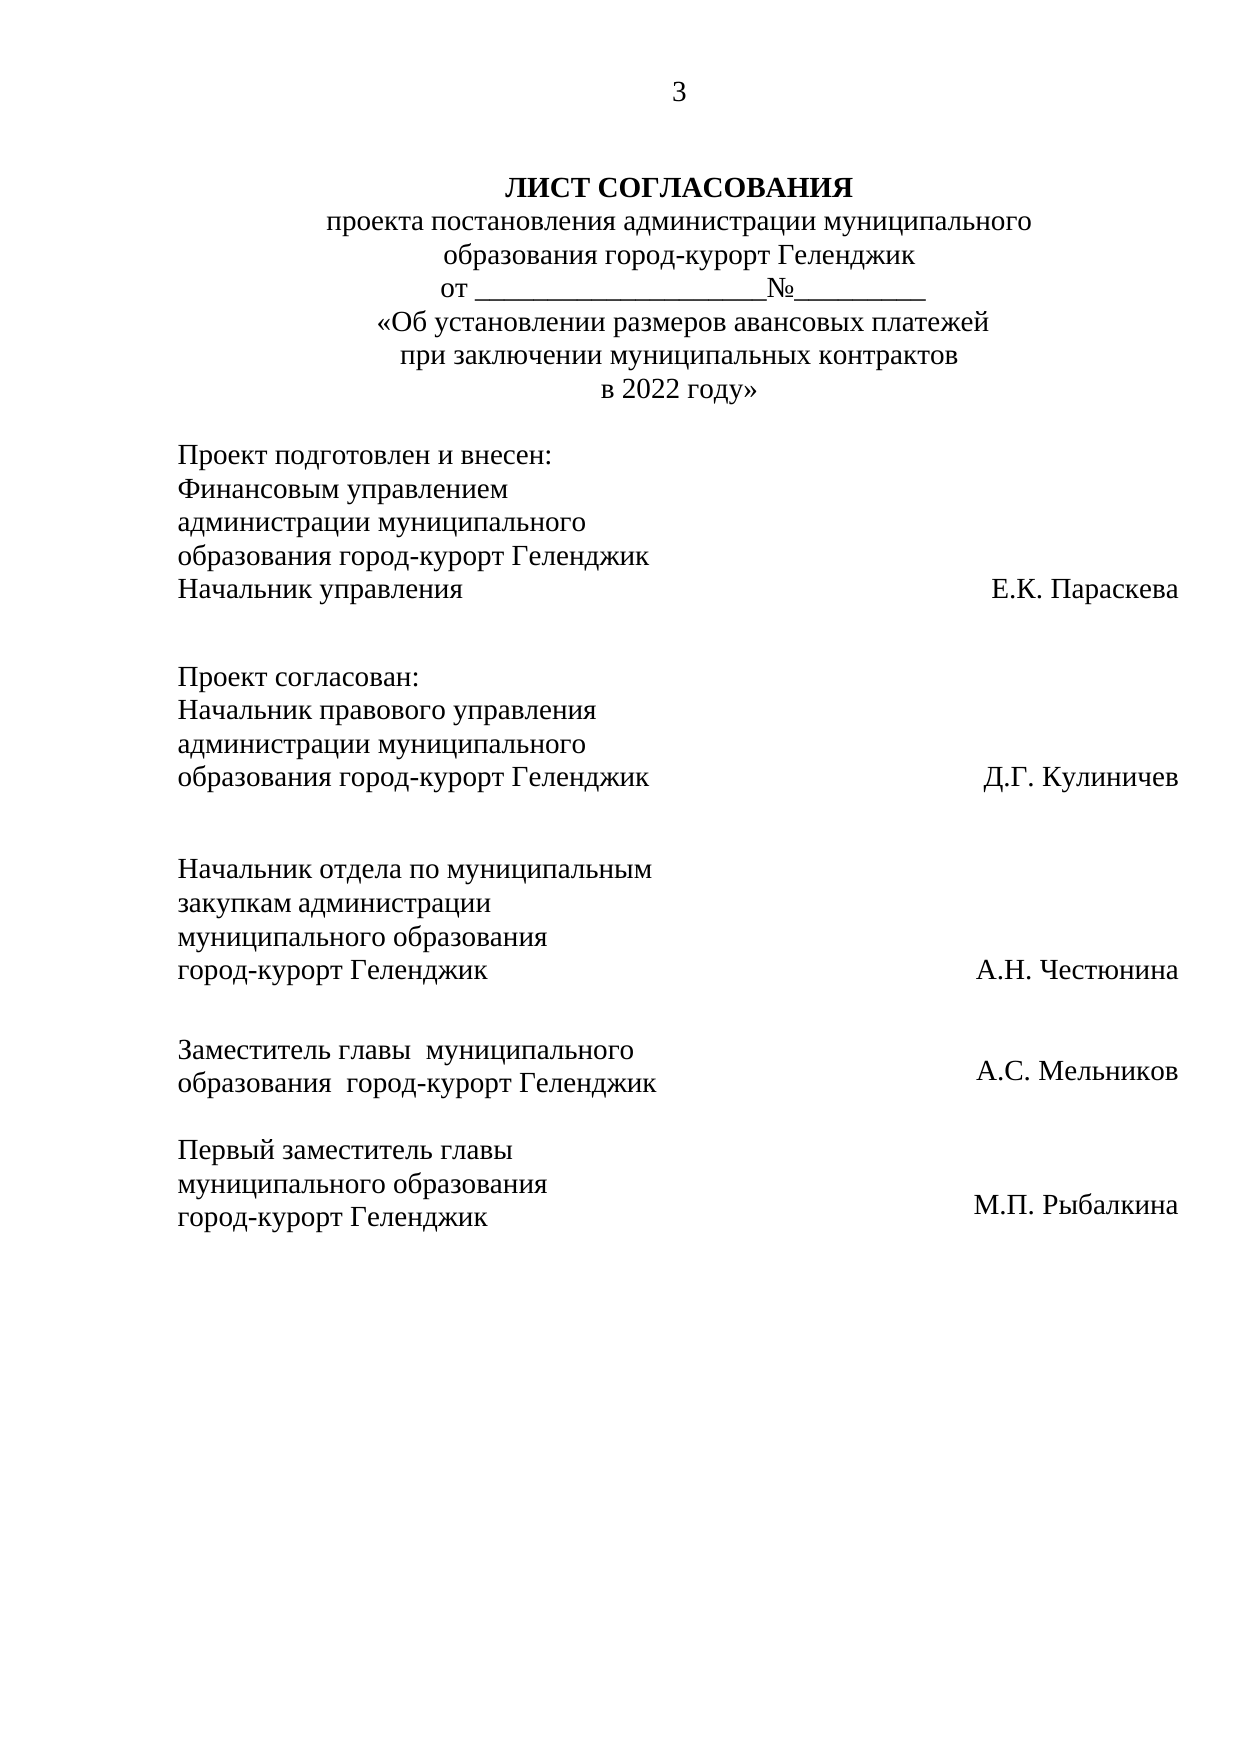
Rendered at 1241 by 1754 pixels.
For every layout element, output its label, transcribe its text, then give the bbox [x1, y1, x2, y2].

table_cell Д.Г. Кулиничев [702, 618, 1190, 806]
table_cell Проект согласован: Начальник правового управления администрации муниципального образования город-курорт Геленджик [166, 618, 702, 806]
table_cell М.П. Рыбалкина [702, 1099, 1190, 1233]
table_header Проект подготовлен и внесен: Финансовым управлением администрации муниципального образования город-курорт Геленджик Начальник управления [166, 438, 702, 618]
text в 2022 году» [177, 371, 1181, 404]
text «Об установлении размеров авансовых платежей [177, 304, 1181, 337]
text образования город-курорт Геленджик [177, 237, 1181, 270]
table_cell А.Н. Честюнина [702, 806, 1190, 998]
table_cell Начальник отдела по муниципальным закупкам администрации муниципального образования город-курорт Геленджик [166, 806, 702, 998]
text при заключении муниципальных контрактов [177, 337, 1181, 371]
table_cell Первый заместитель главы муниципального образования город-курорт Геленджик [166, 1099, 702, 1233]
text ЛИСТ СОГЛАСОВАНИЯ [177, 170, 1181, 203]
text проекта постановления администрации муниципального [177, 203, 1181, 237]
text от ____________________№_________ [177, 270, 1181, 304]
table_cell Заместитель главы муниципального образования город-курорт Геленджик [166, 998, 702, 1099]
table_cell А.С. Мельников [702, 998, 1190, 1099]
table_header Е.К. Параскева [702, 438, 1190, 618]
